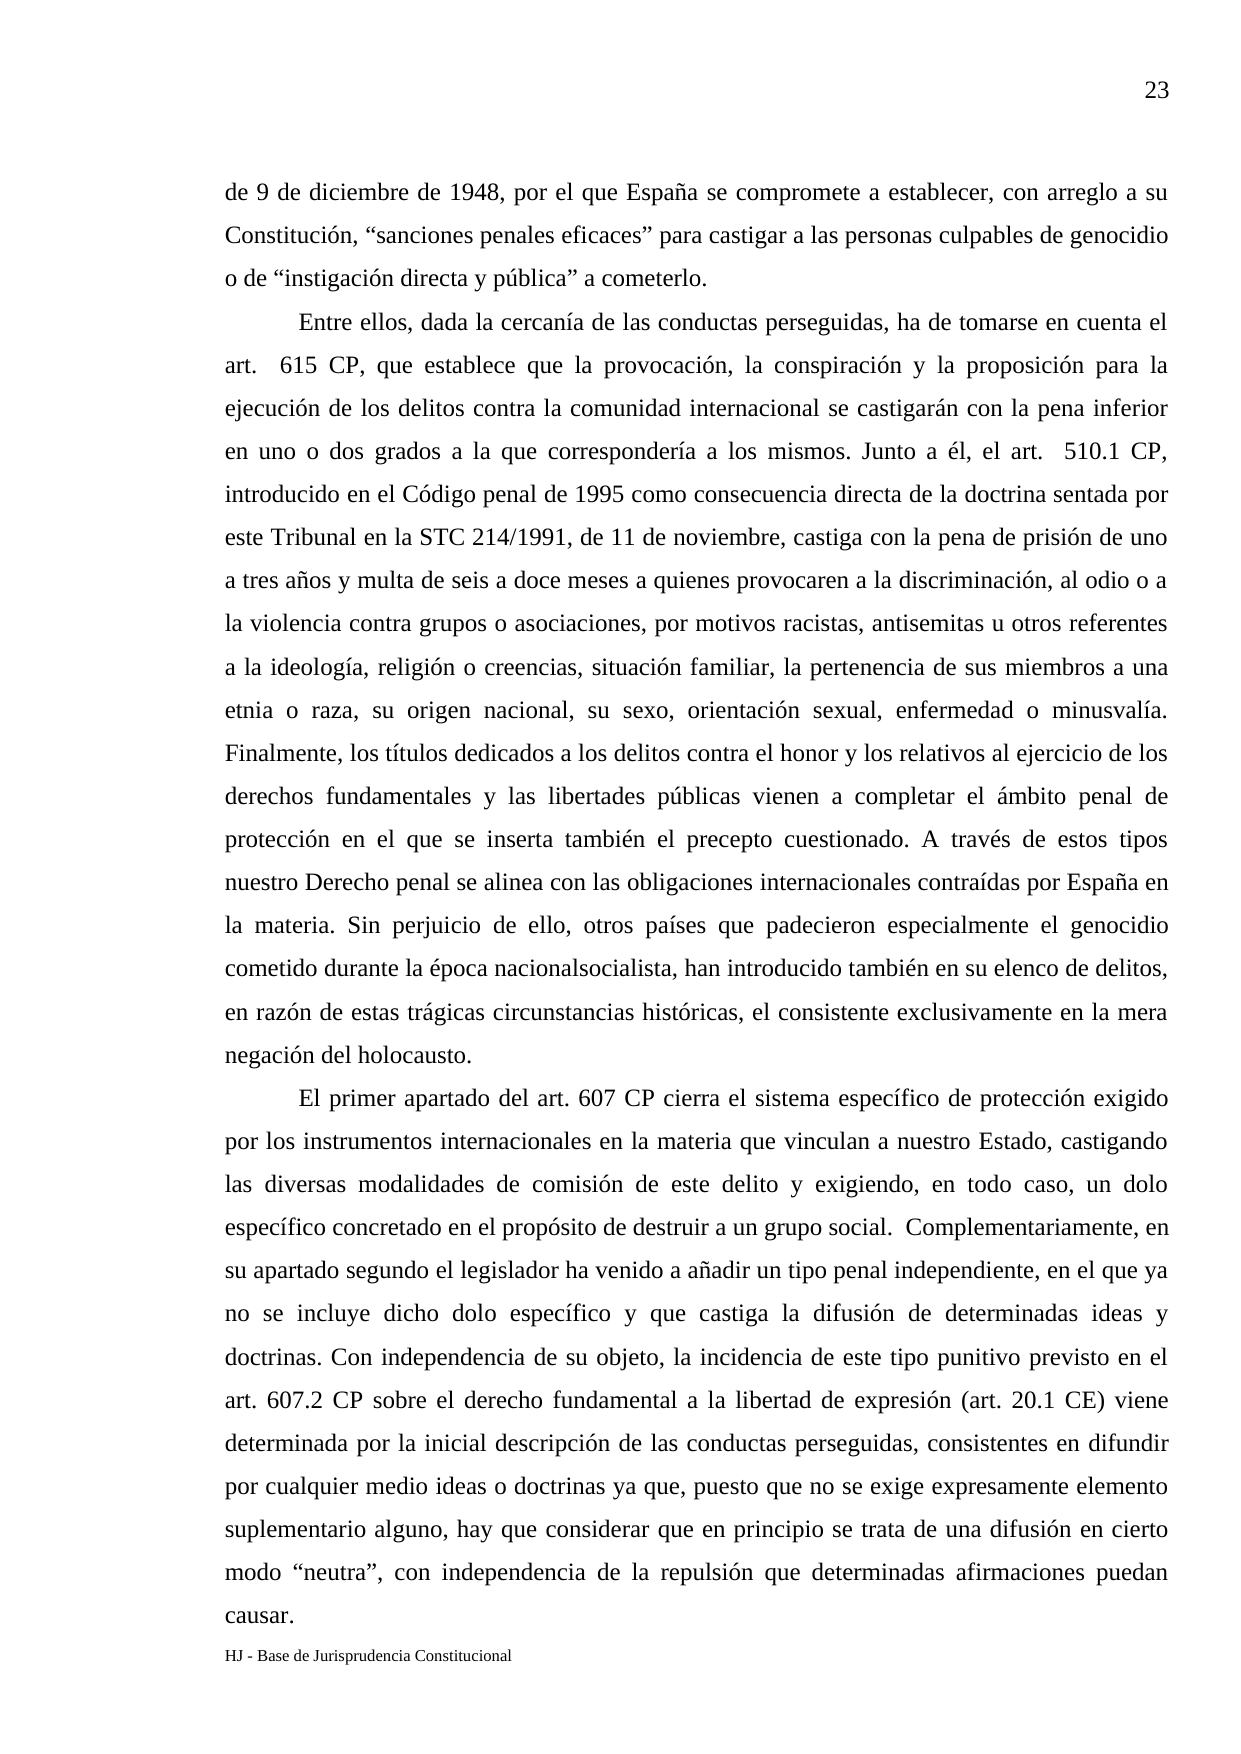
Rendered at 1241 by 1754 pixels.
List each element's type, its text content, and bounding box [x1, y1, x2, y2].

text Entre ellos, dada la cercanía de las conductas perseguidas, ha de tomarse en cuenta el art. 615 CP, que establece que la provocación, la conspiración y la proposición para la ejecución de los delitos contra la comunidad internacional se castigarán con la pena inferior en uno o dos grados a la que correspondería a los mismos. Junto a él, el art. 510.1 CP, introducido en el Código penal de 1995 como consecuencia directa de la doctrina sentada por este Tribunal en la STC 214/1991, de 11 de noviembre, castiga con la pena de prisión de uno a tres años y multa de seis a doce meses a quienes provocaren a la discriminación, al odio o a la violencia contra grupos o asociaciones, por motivos racistas, antisemitas u otros referentes a la ideología, religión o creencias, situación familiar, la pertenencia de sus miembros a una etnia o raza, su origen nacional, su sexo, orientación sexual, enfermedad o minusvalía. Finalmente, los títulos dedicados a los delitos contra el honor y los relativos al ejercicio de los derechos fundamentales y las libertades públicas vienen a completar el ámbito penal de protección en el que se inserta también el precepto cuestionado. A través de estos tipos nuestro Derecho penal se alinea con las obligaciones internacionales contraídas por España en la materia. Sin perjuicio de ello, otros países que padecieron especialmente el genocidio cometido durante la época nacionalsocialista, han introducido también en su elenco de delitos, en razón de estas trágicas circunstancias históricas, el consistente exclusivamente en la mera negación del holocausto. [224, 307, 1169, 1068]
text El primer apartado del art. 607 CP cierra el sistema específico de protección exigido por los instrumentos internacionales en la materia que vinculan a nuestro Estado, castigando las diversas modalidades de comisión de este delito y exigiendo, en todo caso, un dolo específico concretado en el propósito de destruir a un grupo social. Complementariamente, en su apartado segundo el legislador ha venido a añadir un tipo penal independiente, en el que ya no se incluye dicho dolo específico y que castiga la difusión de determinadas ideas y doctrinas. Con independencia de su objeto, la incidencia de este tipo punitivo previsto en el art. 607.2 CP sobre el derecho fundamental a la libertad de expresión (art. 20.1 CE) viene determinada por la inicial descripción de las conductas perseguidas, consistentes en difundir por cualquier medio ideas o doctrinas ya que, puesto que no se exige expresamente elemento suplementario alguno, hay que considerar que en principio se trata de una difusión en cierto modo “neutra”, con independencia de la repulsión que determinadas afirmaciones puedan causar. [224, 1083, 1169, 1629]
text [224, 177, 1169, 292]
